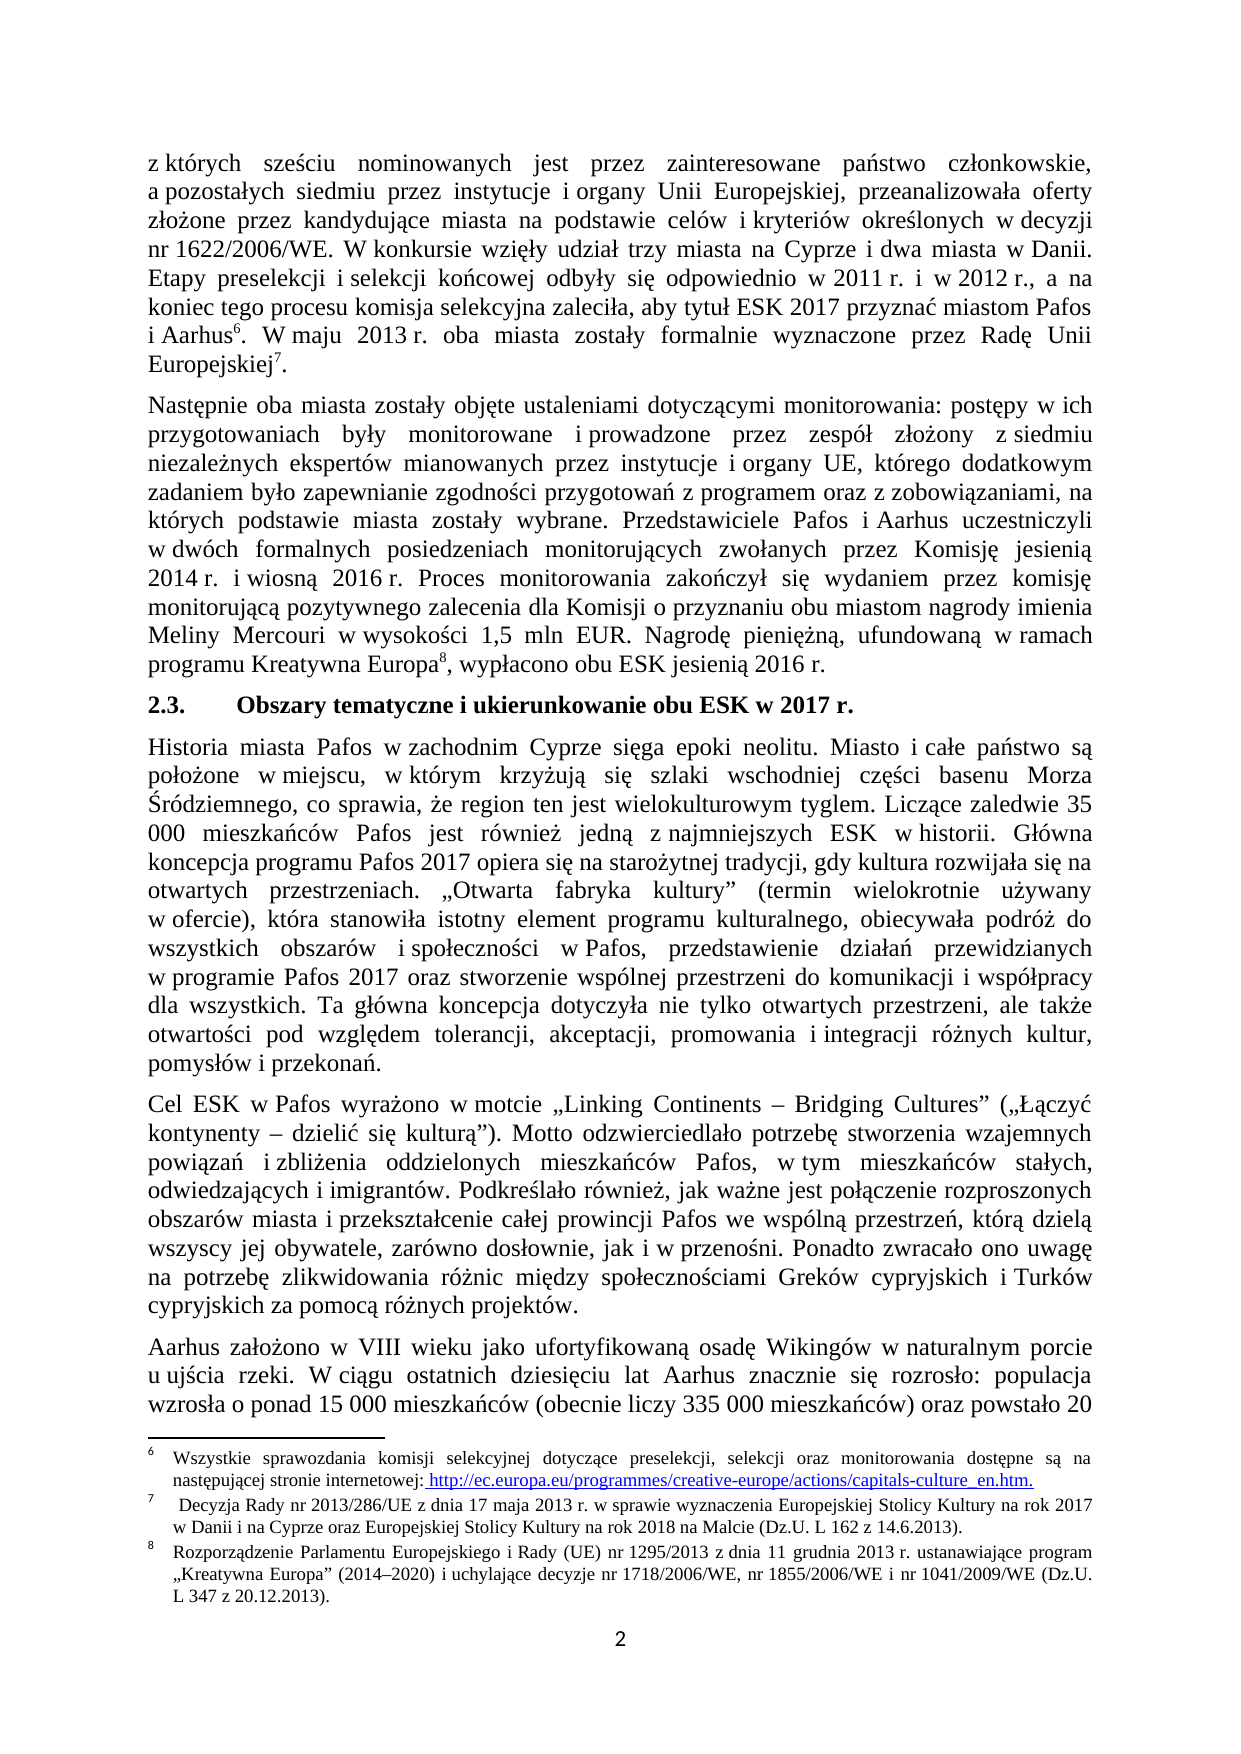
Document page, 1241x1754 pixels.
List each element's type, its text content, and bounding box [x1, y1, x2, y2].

text Historia miasta Pafos w zachodnim Cyprze sięga epoki neolitu. Miasto i całe państwo są położone w miejscu, w którym krzyżują się szlaki wschodniej części basenu Morza Śródziemnego, co sprawia, że region ten jest wielokulturowym tyglem. Liczące zaledwie 35 000 mieszkańców Pafos jest również jedną z najmniejszych ESK w historii. Główna koncepcja programu Pafos 2017 opiera się na starożytnej tradycji, gdy kultura rozwijała się na otwartych przestrzeniach. „Otwarta fabryka kultury” (termin wielokrotnie używany w ofercie), która stanowiła istotny element programu kulturalnego, obiecywała podróż do wszystkich obszarów i społeczności w Pafos, przedstawienie działań przewidzianych w programie Pafos 2017 oraz stworzenie wspólnej przestrzeni do komunikacji i współpracy dla wszystkich. Ta główna koncepcja dotyczyła nie tylko otwartych przestrzeni, ale także otwartości pod względem tolerancji, akceptacji, promowania i integracji różnych kultur, pomysłów i przekonań. [148, 732, 1093, 1077]
text Cel ESK w Pafos wyrażono w motcie „Linking Continents – Bridging Cultures” („Łączyć kontynenty – dzielić się kulturą”). Motto odzwierciedlało potrzebę stworzenia wzajemnych powiązań i zbliżenia oddzielonych mieszkańców Pafos, w tym mieszkańców stałych, odwiedzających i imigrantów. Podkreślało również, jak ważne jest połączenie rozproszonych obszarów miasta i przekształcenie całej prowincji Pafos we wspólną przestrzeń, którą dzielą wszyscy jej obywatele, zarówno dosłownie, jak i w przenośni. Ponadto zwracało ono uwagę na potrzebę zlikwidowania różnic między społecznościami Greków cypryjskich i Turków cypryjskich za pomocą różnych projektów. [148, 1089, 1093, 1319]
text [148, 148, 1093, 378]
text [148, 1332, 1093, 1418]
list Obszary tematyczne i ukierunkowanie obu ESK w 2017 r. [148, 690, 1093, 719]
text Następnie oba miasta zostały objęte ustaleniami dotyczącymi monitorowania: postępy w ich przygotowaniach były monitorowane i prowadzone przez zespół złożony z siedmiu niezależnych ekspertów mianowanych przez instytucje i organy UE, którego dodatkowym zadaniem było zapewnianie zgodności przygotowań z programem oraz z zobowiązaniami, na których podstawie miasta zostały wybrane. Przedstawiciele Pafos i Aarhus uczestniczyli w dwóch formalnych posiedzeniach monitorujących zwołanych przez Komisję jesienią 2014 r. i wiosną 2016 r. Proces monitorowania zakończył się wydaniem przez komisję monitorującą pozytywnego zalecenia dla Komisji o przyznaniu obu miastom nagrody imienia Meliny Mercouri w wysokości 1,5 mln EUR. Nagrodę pieniężną, ufundowaną w ramach programu Kreatywna Europa, wypłacono obu ESK jesienią 2016 r. [148, 390, 1093, 678]
